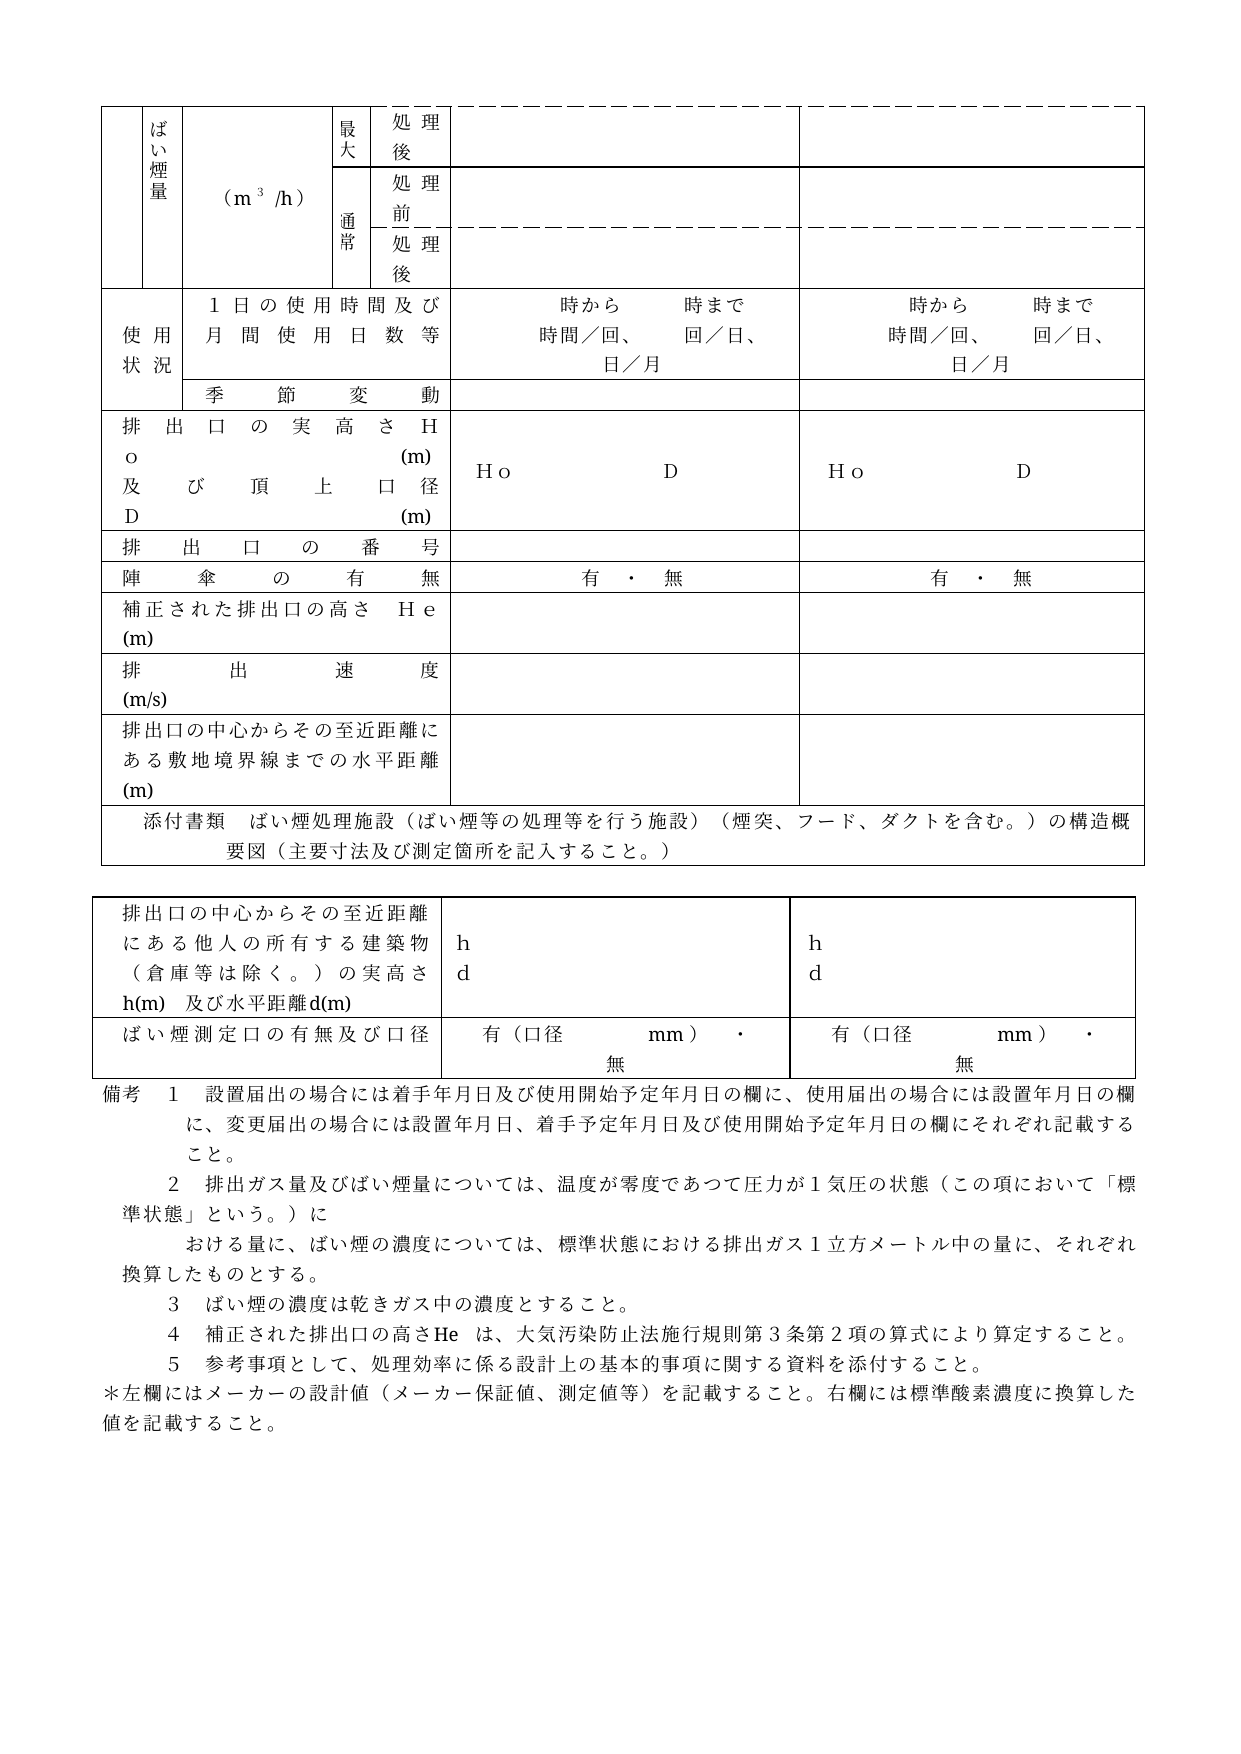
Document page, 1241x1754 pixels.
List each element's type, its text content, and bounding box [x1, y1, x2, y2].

table_header 排出口の中心からその至近距離にある他人の所有する建築物（倉庫等は除く。）の実高さh(m)及び水平距離d(m) [93, 898, 441, 1017]
table_cell 処理後 [371, 106, 450, 166]
table_cell 排出口の中心からその至近距離にある敷地境界線までの水平距離(m) [102, 715, 450, 804]
table_cell [451, 106, 799, 166]
table_cell [800, 593, 1144, 653]
table_cell 排 出 口 の 実 高 さ Ｈｏ(m) 及 び 頂 上 口 径 Ｄ(m) [102, 411, 450, 530]
text ５ 参考事項として、処理効率に係る設計上の基本的事項に関する資料を添付すること。 [102, 1348, 1138, 1378]
table_cell 有（口径 mm） ・ 無 [791, 1018, 1135, 1078]
text ２ 排出ガス量及びばい煙量については、温度が零度であつて圧力が１気圧の状態（この項において「標準状態」という。）に [112, 1168, 1138, 1228]
table_cell 時から 時まで 時間／回、 回／日、 日／月 [800, 289, 1144, 379]
table_cell 補正された排出口の高さ Ｈｅ(m) [102, 593, 450, 653]
table_cell 時から 時まで 時間／回、 回／日、 日／月 [451, 289, 799, 379]
table_cell [800, 654, 1144, 714]
table_cell [451, 380, 799, 410]
table_cell 通常 [333, 168, 370, 288]
table_cell [451, 168, 799, 227]
table_cell 処理前 [371, 168, 450, 227]
text ３ ばい煙の濃度は乾きガス中の濃度とすること。 [102, 1288, 1138, 1318]
table_cell 季節変動 [183, 380, 450, 410]
table_cell [451, 593, 799, 653]
table_cell 最大 [333, 107, 370, 166]
text 備考 １ 設置届出の場合には着手年月日及び使用開始予定年月日の欄に、使用届出の場合には設置年月日の欄に、変更届出の場合には設置年月日、着手予定年月日及び使用開始予定年月日の欄にそれぞれ記載すること。 [102, 1079, 1138, 1168]
table_cell 陣傘の有無 [102, 562, 450, 592]
table_cell [800, 380, 1144, 410]
table_cell [800, 531, 1144, 561]
table_cell [800, 227, 1144, 288]
table_header ｈ ｄ [791, 898, 1135, 1017]
table_cell 処理後 [371, 227, 450, 288]
table_cell [800, 168, 1144, 227]
table_cell 排出口の番号 [102, 531, 450, 561]
table_cell １日の使用時間及び 月間使用日数等 [183, 289, 450, 379]
table_cell 有 ・ 無 [800, 562, 1144, 592]
table_cell [800, 106, 1144, 166]
table_cell [451, 715, 799, 804]
table_cell 使用 状況 [102, 289, 182, 410]
table_header ｈ ｄ [442, 898, 789, 1017]
table_cell ばい煙測定口の有無及び口径 [93, 1018, 441, 1078]
table_cell ばい煙量 [143, 107, 182, 288]
table_cell 有（口径 mm） ・ 無 [442, 1018, 789, 1078]
table_cell Ｈｏ Ｄ [800, 411, 1144, 530]
table_cell [451, 227, 799, 288]
table_cell 添付書類 ばい煙処理施設（ばい煙等の処理等を行う施設）（煙突、フード、ダクトを含む。）の構造概要図（主要寸法及び測定箇所を記入すること。） [102, 806, 1144, 865]
text ＊左欄にはメーカーの設計値（メーカー保証値、測定値等）を記載すること。右欄には標準酸素濃度に換算した値を記載すること。 [102, 1378, 1138, 1438]
table_cell [451, 654, 799, 714]
table_cell [800, 715, 1144, 804]
table_cell いおう酸化物 （m３/h） [183, 107, 332, 288]
text ４ 補正された排出口の高さHeは、大気汚染防止法施行規則第３条第２項の算式により算定すること。 [102, 1318, 1138, 1348]
table_cell [451, 531, 799, 561]
text おける量に、ばい煙の濃度については、標準状態における排出ガス１立方メートル中の量に、それぞれ換算したものとする。 [112, 1228, 1138, 1288]
table_cell Ｈｏ Ｄ [451, 411, 799, 530]
table_cell 排 出 速 度 (m/s) [102, 654, 450, 714]
table_cell 有 ・ 無 [451, 562, 799, 592]
